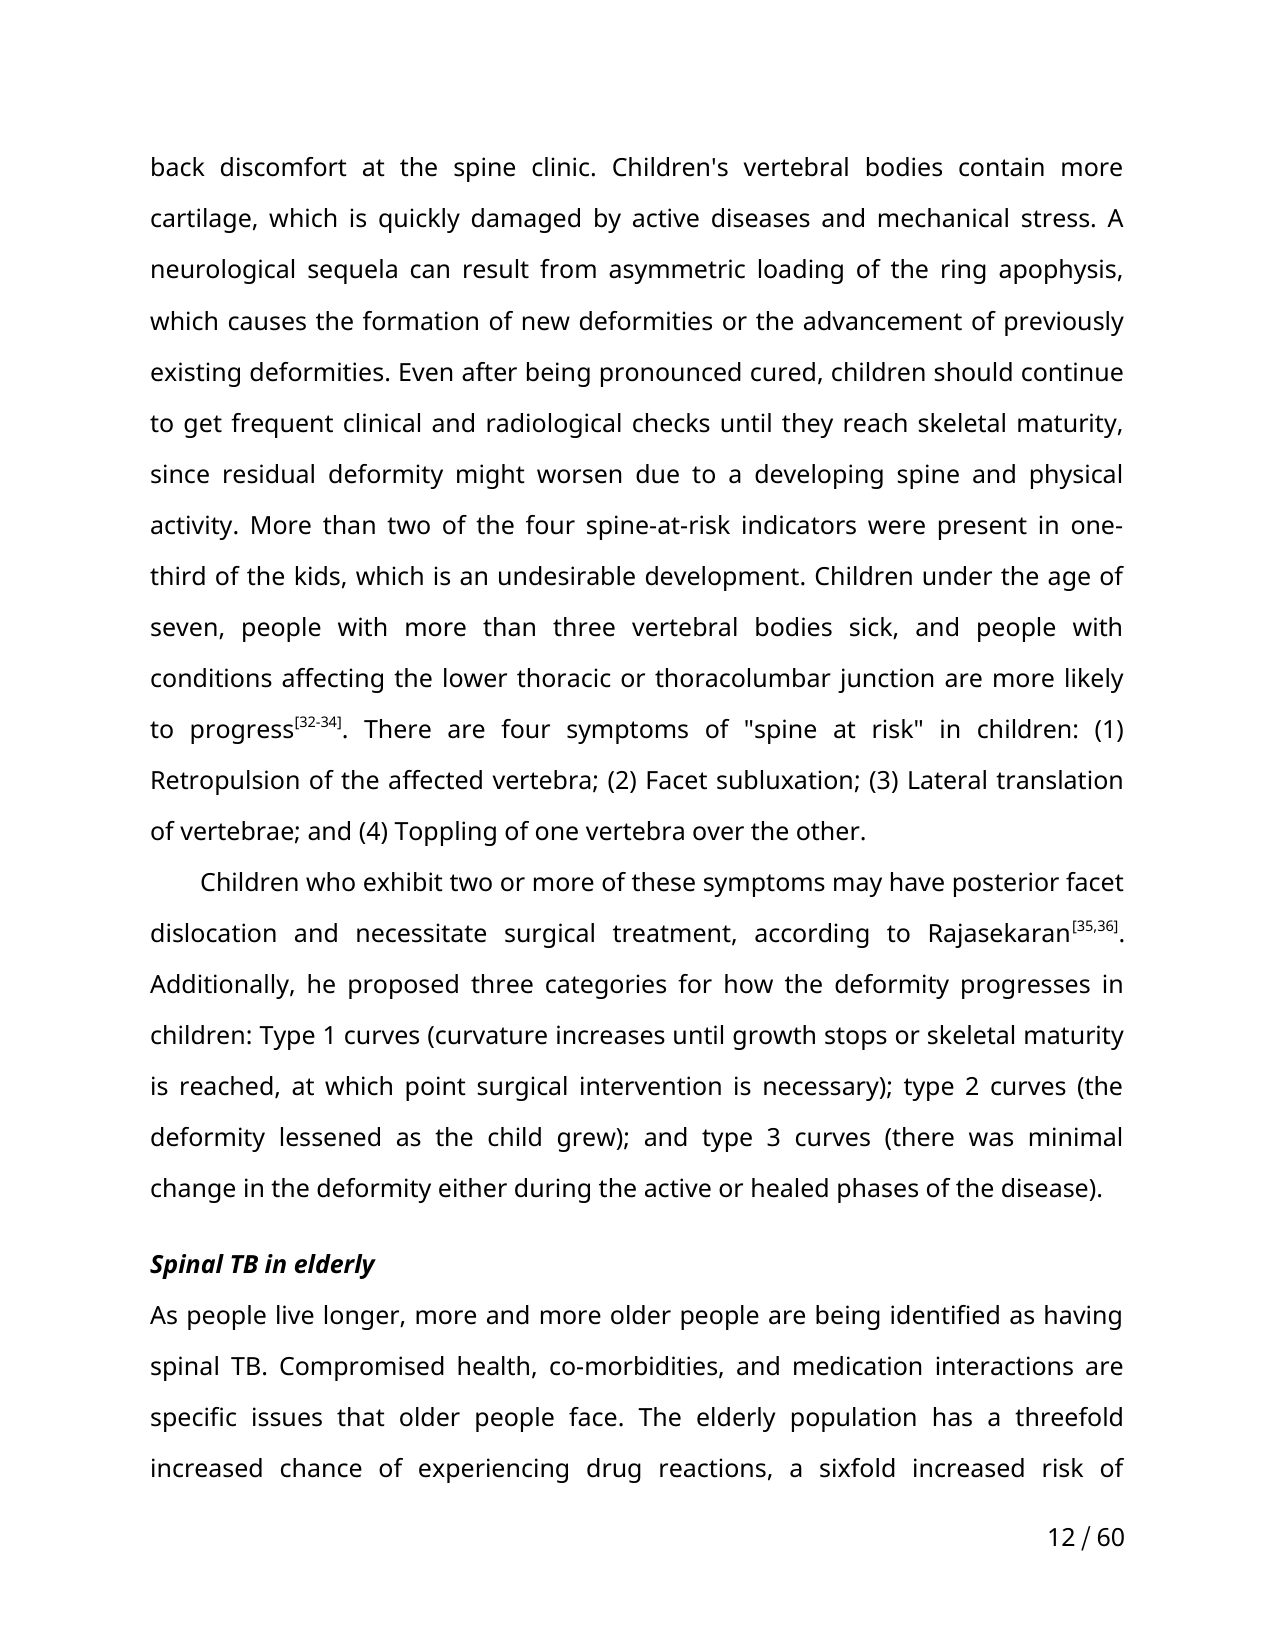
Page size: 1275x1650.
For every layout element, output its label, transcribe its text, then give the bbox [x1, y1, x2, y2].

text Spinal TB in elderly [150, 1247, 1125, 1281]
text Children who exhibit two or more of these symptoms may have posterior facet dislocation and necessitate surgical treatment, according to Rajasekaran[35,36]. Additionally, he proposed three categories for how the deformity progresses in children: Type 1 curves (curvature increases until growth stops or skeletal maturity is reached, at which point surgical intervention is necessary); type 2 curves (the deformity lessened as the child grew); and type 3 curves (there was minimal change in the deformity either during the active or healed phases of the disease). [150, 864, 1125, 1205]
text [150, 150, 1125, 848]
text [150, 1298, 1125, 1485]
